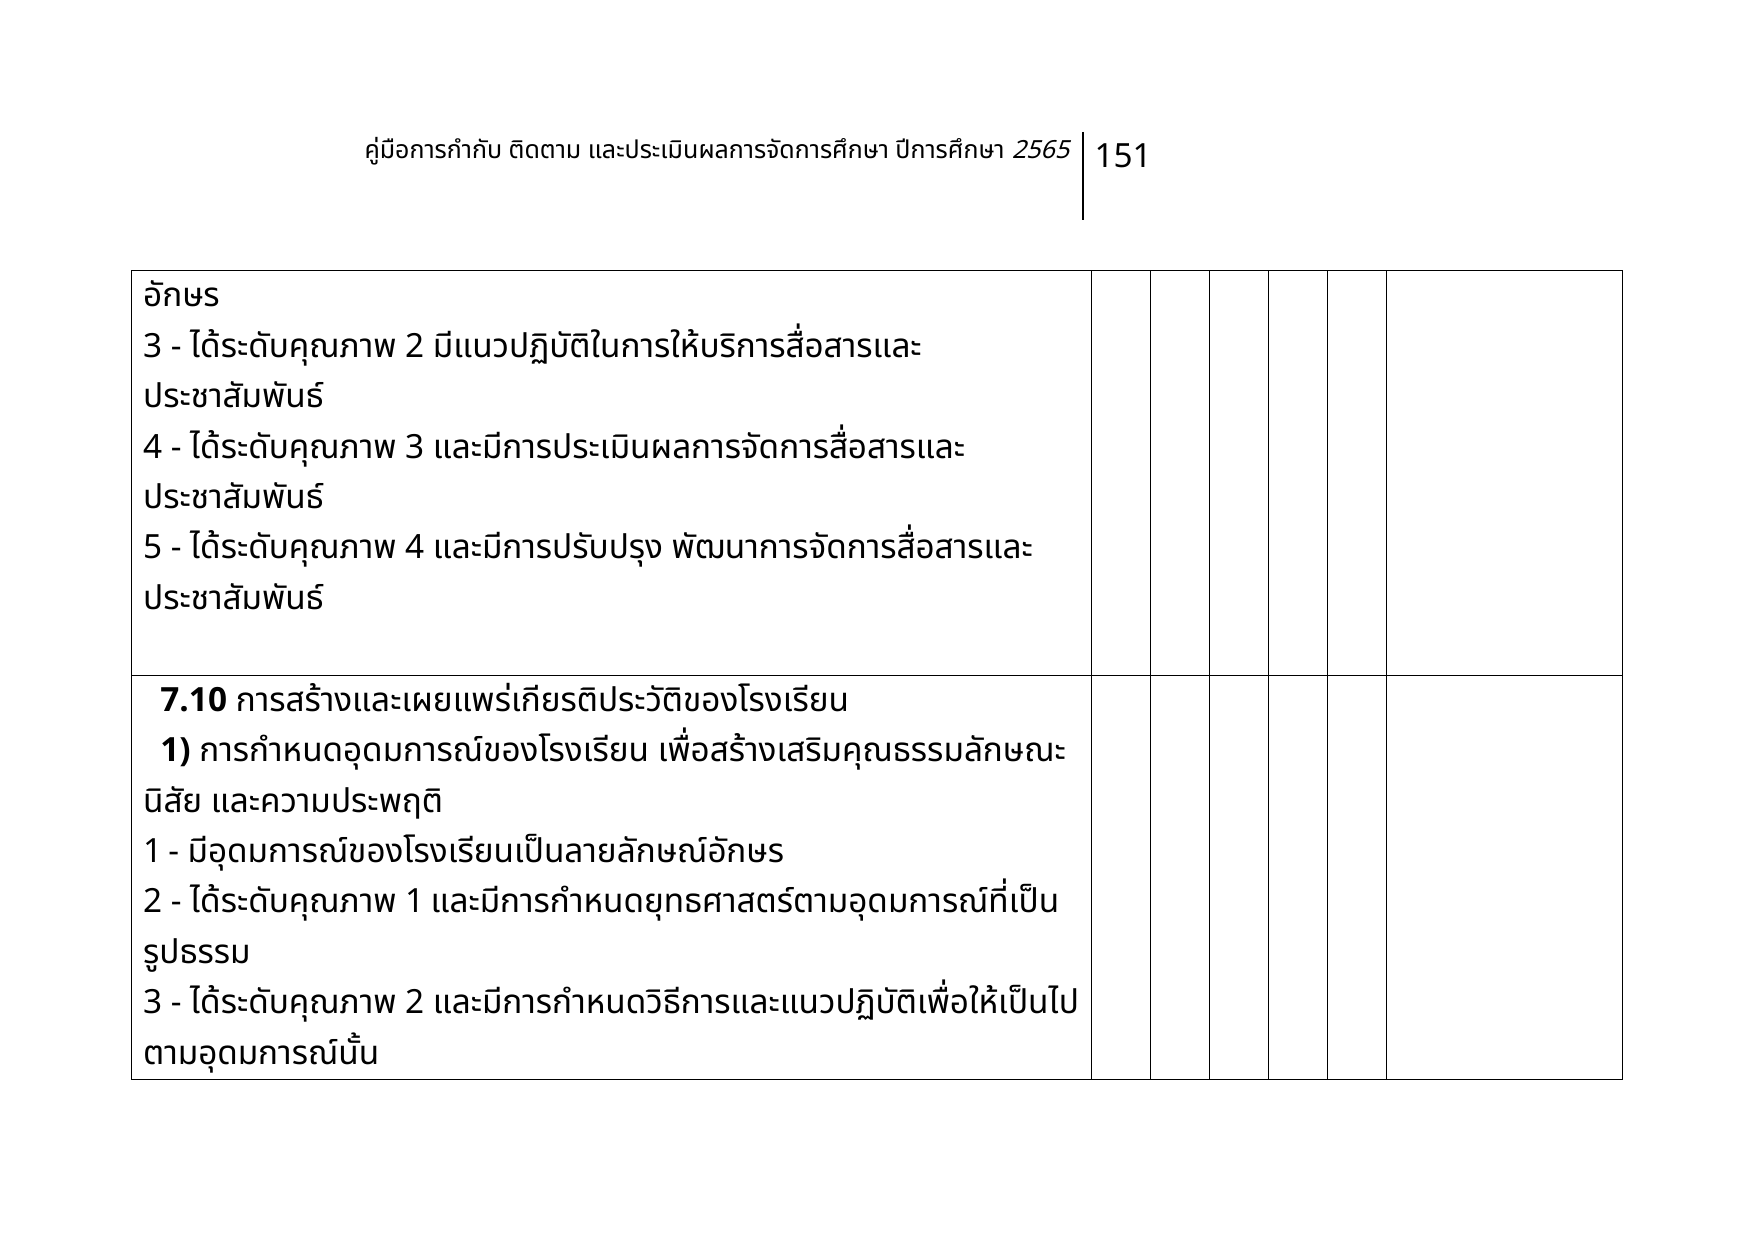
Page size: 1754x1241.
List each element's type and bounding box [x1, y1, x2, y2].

table_cell [1328, 271, 1386, 675]
table_cell [1210, 676, 1268, 1079]
table_cell [1092, 676, 1150, 1079]
table_cell [1151, 271, 1209, 675]
table_cell [1328, 676, 1386, 1079]
table_cell [1269, 676, 1327, 1079]
table_cell [132, 271, 1091, 675]
table_cell [1151, 676, 1209, 1079]
table_cell [1387, 676, 1622, 1079]
table_cell [1092, 271, 1150, 675]
table_cell [1387, 271, 1622, 675]
table_cell [1269, 271, 1327, 675]
table_cell [132, 676, 1091, 1079]
table_cell [1210, 271, 1268, 675]
